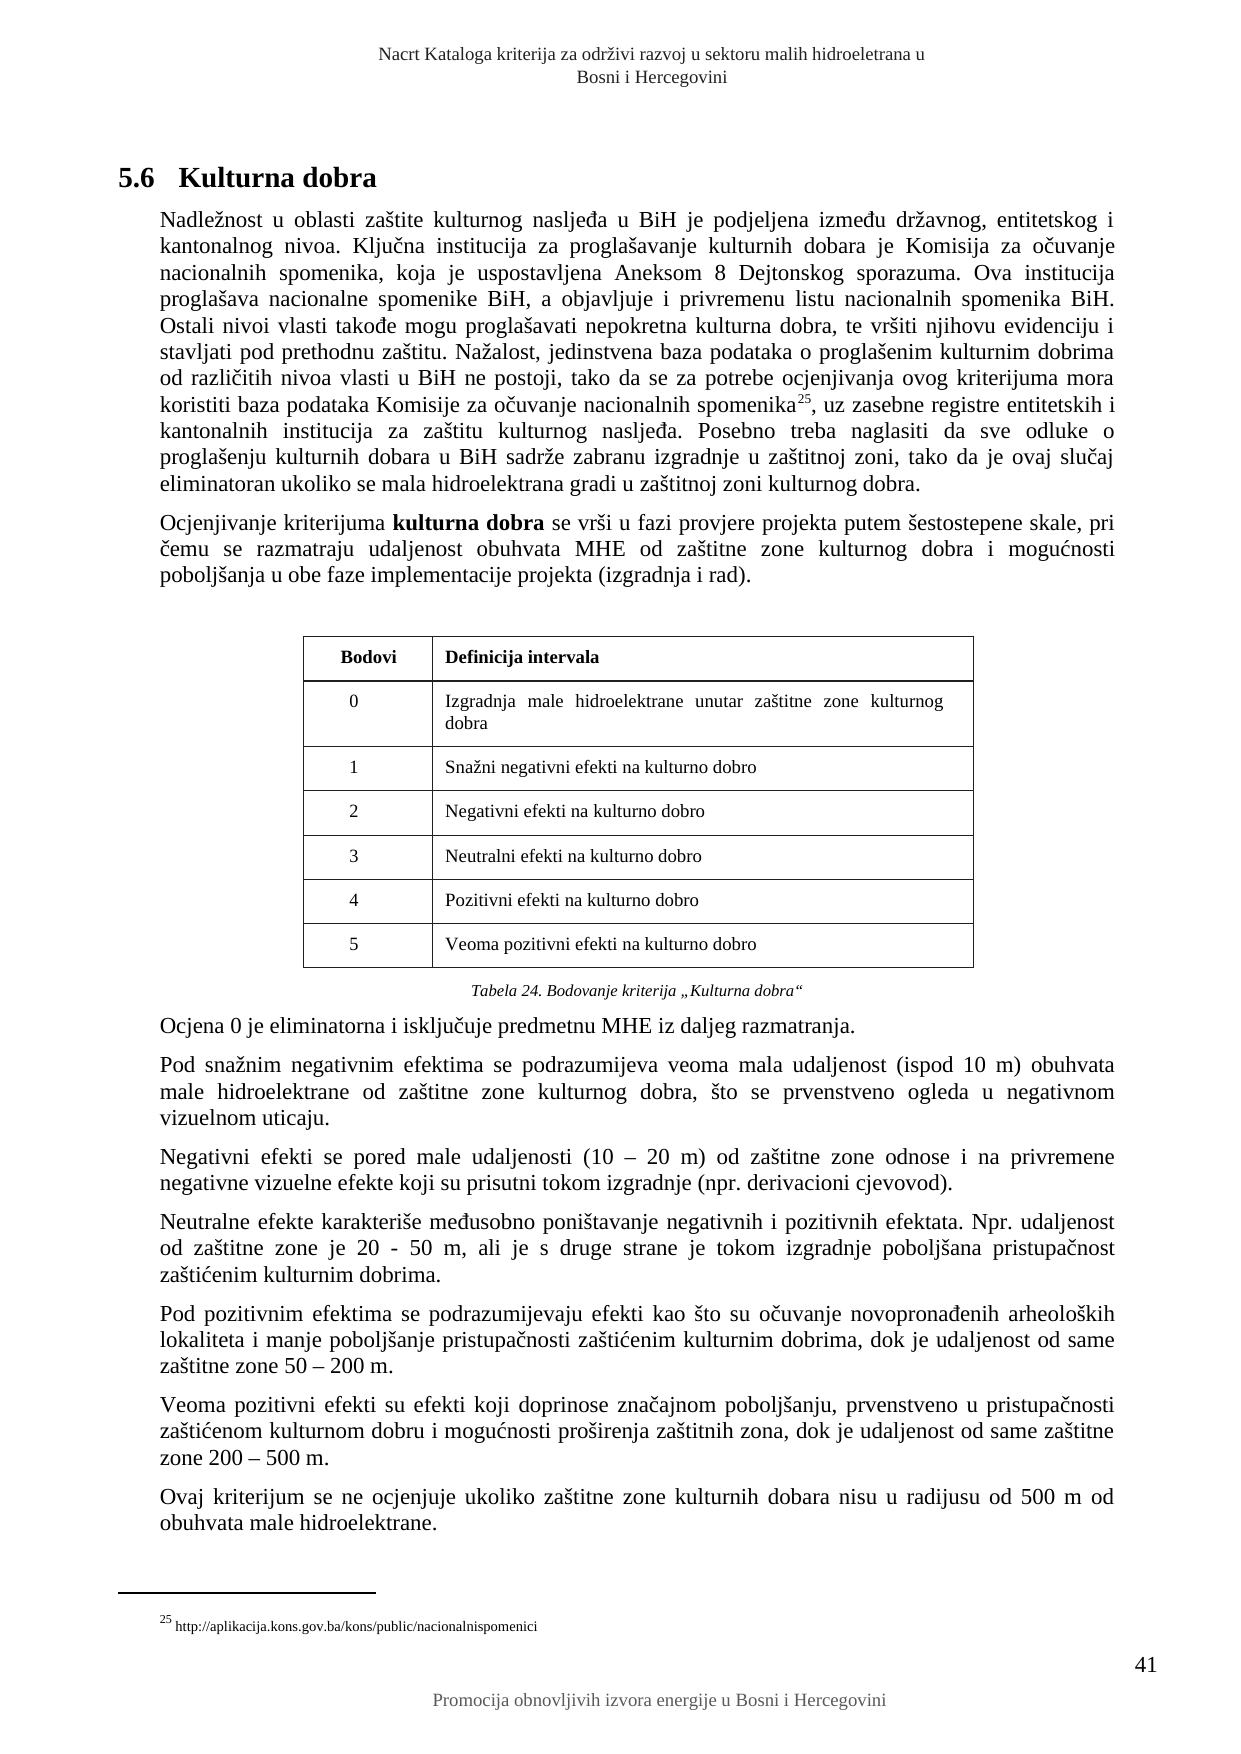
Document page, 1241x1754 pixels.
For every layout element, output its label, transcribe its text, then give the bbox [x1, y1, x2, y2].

text Tabela 24. Bodovanje kriterija „Kulturna dobra“ [159, 981, 1116, 1000]
table_cell 5 [304, 924, 432, 967]
table_cell Snažni negativni efekti na kulturno dobro [433, 747, 973, 790]
table_cell 3 [304, 836, 432, 879]
text Nadležnost u oblasti zaštite kulturnog nasljeđa u BiH je podjeljena između državnog, entitetskog i kantonalnog nivoa. Ključna institucija za proglašavanje kulturnih dobara je Komisija za očuvanje nacionalnih spomenika, koja je uspostavljena Aneksom 8 Dejtonskog sporazuma. Ova institucija proglašava nacionalne spomenike BiH, a objavljuje i privremenu listu nacionalnih spomenika BiH. Ostali nivoi vlasti takođe mogu proglašavati nepokretna kulturna dobra, te vršiti njihovu evidenciju i stavljati pod prethodnu zaštitu. Nažalost, jedinstvena baza podataka o proglašenim kulturnim dobrima od različitih nivoa vlasti u BiH ne postoji, tako da se za potrebe ocjenjivanja ovog kriterijuma mora koristiti baza podataka Komisije za očuvanje nacionalnih spomenika, uz zasebne registre entitetskih i kantonalnih institucija za zaštitu kulturnog nasljeđa. Posebno treba naglasiti da sve odluke o proglašenju kulturnih dobara u BiH sadrže zabranu izgradnje u zaštitnoj zoni, tako da je ovaj slučaj eliminatoran ukoliko se mala hidroelektrana gradi u zaštitnoj zoni kulturnog dobra. [159, 206, 1116, 496]
table_cell Pozitivni efekti na kulturno dobro [433, 880, 973, 923]
table_header Bodovi [304, 637, 432, 679]
table_cell 2 [304, 791, 432, 834]
table_cell Veoma pozitivni efekti na kulturno dobro [433, 924, 973, 967]
table_cell 1 [304, 747, 432, 790]
text Negativni efekti se pored male udaljenosti (10 – 20 m) od zaštitne zone odnose i na privremene negativne vizuelne efekte koji su prisutni tokom izgradnje (npr. derivacioni cjevovod). [159, 1143, 1116, 1196]
text Ovaj kriterijum se ne ocjenjuje ukoliko zaštitne zone kulturnih dobara nisu u radijusu od 500 m od obuhvata male hidroelektrane. [159, 1483, 1116, 1536]
table_cell 0 [304, 682, 432, 746]
text Ocjenjivanje kriterijuma kulturna dobra se vrši u fazi provjere projekta putem šestostepene skale, pri čemu se razmatraju udaljenost obuhvata MHE od zaštitne zone kulturnog dobra i mogućnosti poboljšanja u obe faze implementacije projekta (izgradnja i rad). [159, 509, 1116, 588]
table_cell Neutralni efekti na kulturno dobro [433, 836, 973, 879]
table_cell Izgradnja male hidroelektrane unutar zaštitne zone kulturnog dobra [433, 682, 973, 746]
text Neutralne efekte karakteriše međusobno poništavanje negativnih i pozitivnih efektata. Npr. udaljenost od zaštitne zone je 20 - 50 m, ali je s druge strane je tokom izgradnje poboljšana pristupačnost zaštićenim kulturnim dobrima. [159, 1208, 1116, 1287]
table_header Definicija intervala [433, 637, 973, 679]
text Pod pozitivnim efektima se podrazumijevaju efekti kao što su očuvanje novopronađenih arheoloških lokaliteta i manje poboljšanje pristupačnosti zaštićenim kulturnim dobrima, dok je udaljenost od same zaštitne zone 50 – 200 m. [159, 1300, 1116, 1379]
table_cell 4 [304, 880, 432, 923]
table_cell Negativni efekti na kulturno dobro [433, 791, 973, 834]
text Veoma pozitivni efekti su efekti koji doprinose značajnom poboljšanju, prvenstveno u pristupačnosti zaštićenom kulturnom dobru i mogućnosti proširenja zaštitnih zona, dok je udaljenost od same zaštitne zone 200 – 500 m. [159, 1391, 1116, 1470]
subtitle Kulturna dobra [118, 160, 1116, 194]
text Pod snažnim negativnim efektima se podrazumijeva veoma mala udaljenost (ispod 10 m) obuhvata male hidroelektrane od zaštitne zone kulturnog dobra, što se prvenstveno ogleda u negativnom vizuelnom uticaju. [159, 1051, 1116, 1130]
text Ocjena 0 je eliminatorna i isključuje predmetnu MHE iz daljeg razmatranja. [159, 1012, 1116, 1039]
